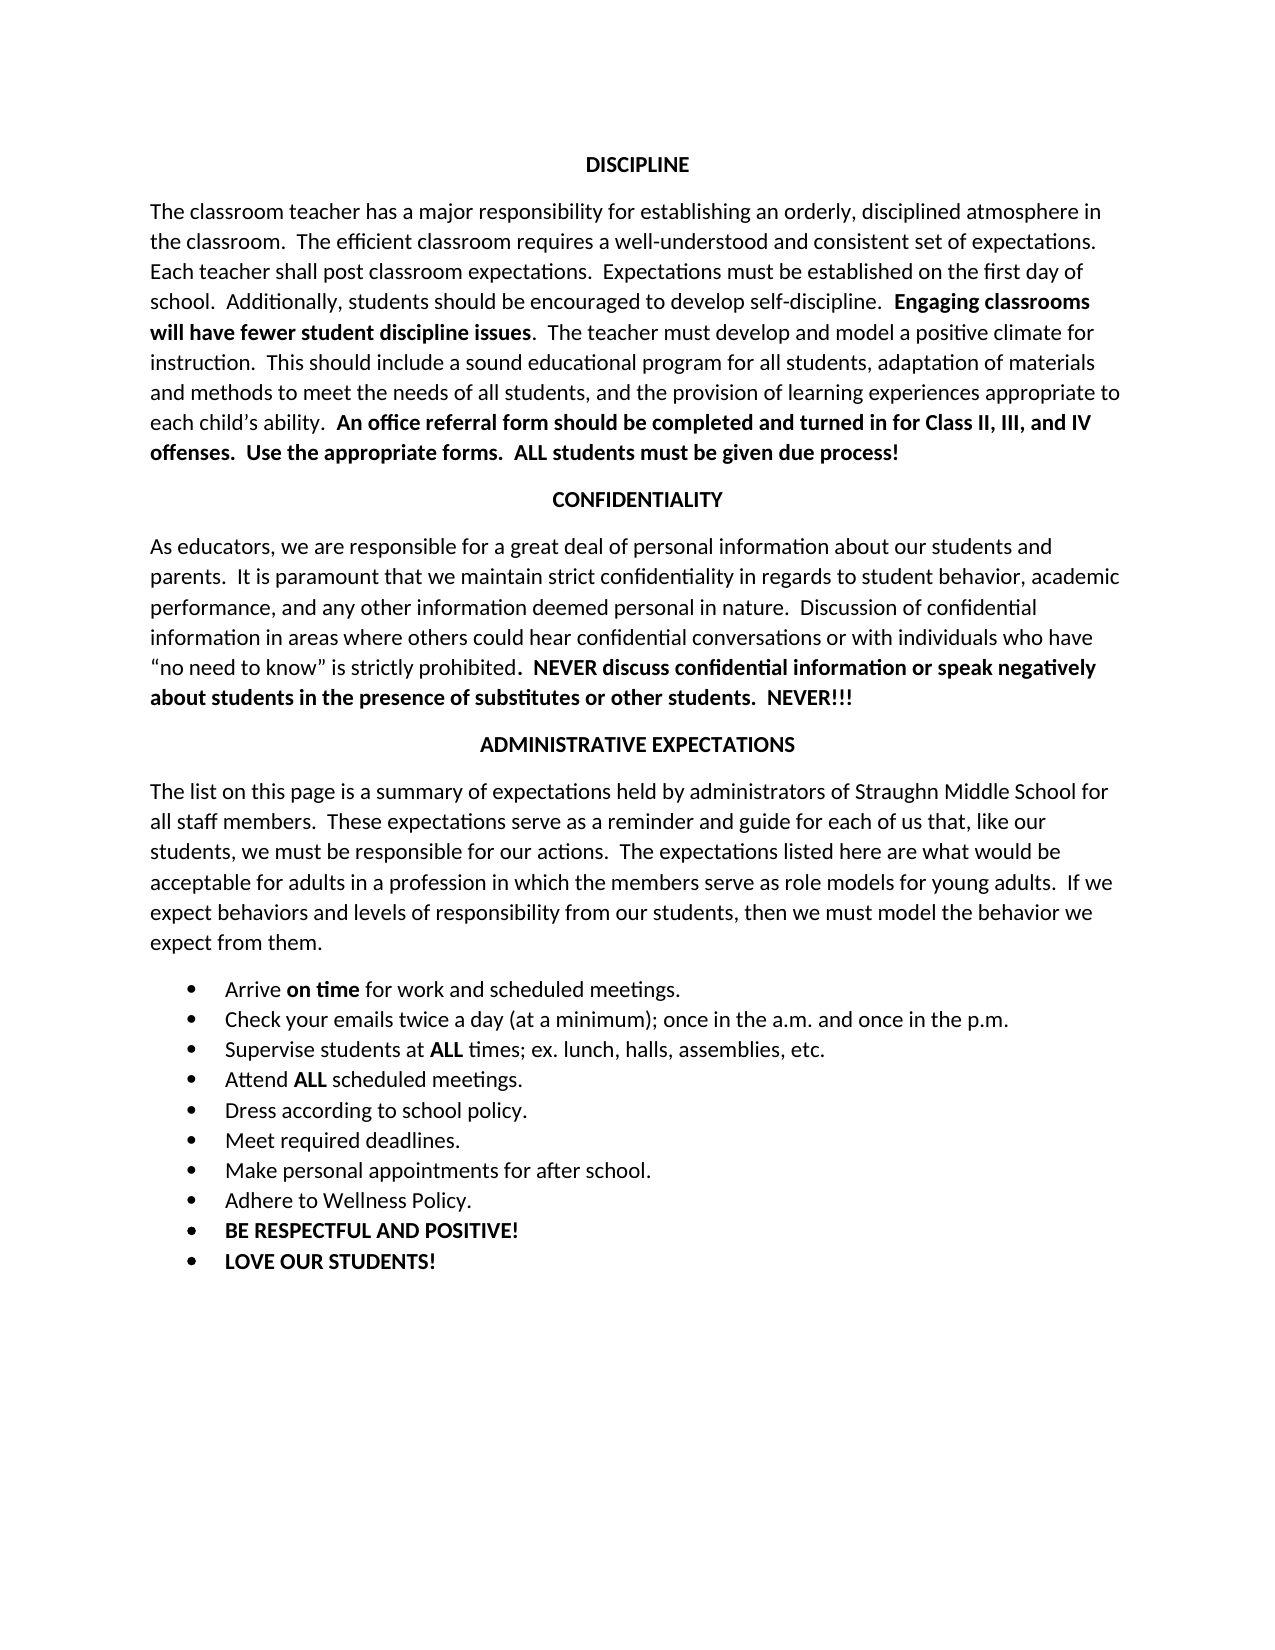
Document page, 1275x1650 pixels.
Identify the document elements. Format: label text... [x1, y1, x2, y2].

list LOVE OUR STUDENTS! [187, 1247, 1125, 1275]
list Supervise students at ALL times; ex. lunch, halls, assemblies, etc. [187, 1035, 1125, 1063]
list Make personal appointments for after school. [187, 1156, 1125, 1184]
text The classroom teacher has a major responsibility for establishing an orderly, disciplined atmosphere in the classroom. The efficient classroom requires a well-understood and consistent set of expectations. Each teacher shall post classroom expectations. Expectations must be established on the first day of school. Additionally, students should be encouraged to develop self-discipline. Engaging classrooms will have fewer student discipline issues. The teacher must develop and model a positive climate for instruction. This should include a sound educational program for all students, adaptation of materials and methods to meet the needs of all students, and the provision of learning experiences appropriate to each child’s ability. An office referral form should be completed and turned in for Class II, III, and IV offenses. Use the appropriate forms. ALL students must be given due process! [150, 197, 1125, 467]
list Arrive on time for work and scheduled meetings. [187, 975, 1125, 1003]
list Meet required deadlines. [187, 1126, 1125, 1154]
text CONFIDENTIALITY [150, 485, 1125, 513]
list Check your emails twice a day (at a minimum); once in the a.m. and once in the p.m. [187, 1005, 1125, 1033]
list BE RESPECTFUL AND POSITIVE! [187, 1217, 1125, 1245]
list Dress according to school policy. [187, 1096, 1125, 1124]
text DISCIPLINE [150, 150, 1125, 178]
list Attend ALL scheduled meetings. [187, 1066, 1125, 1094]
text As educators, we are responsible for a great deal of personal information about our students and parents. It is paramount that we maintain strict confidentiality in regards to student behavior, academic performance, and any other information deemed personal in nature. Discussion of confidential information in areas where others could hear confidential conversations or with individuals who have “no need to know” is strictly prohibited. NEVER discuss confidential information or speak negatively about students in the presence of substitutes or other students. NEVER!!! [150, 532, 1125, 711]
list Adhere to Wellness Policy. [187, 1186, 1125, 1214]
text The list on this page is a summary of expectations held by administrators of Straughn Middle School for all staff members. These expectations serve as a reminder and guide for each of us that, like our students, we must be responsible for our actions. The expectations listed here are what would be acceptable for adults in a profession in which the members serve as role models for young adults. If we expect behaviors and levels of responsibility from our students, then we must model the behavior we expect from them. [150, 777, 1125, 956]
text ADMINISTRATIVE EXPECTATIONS [150, 730, 1125, 758]
